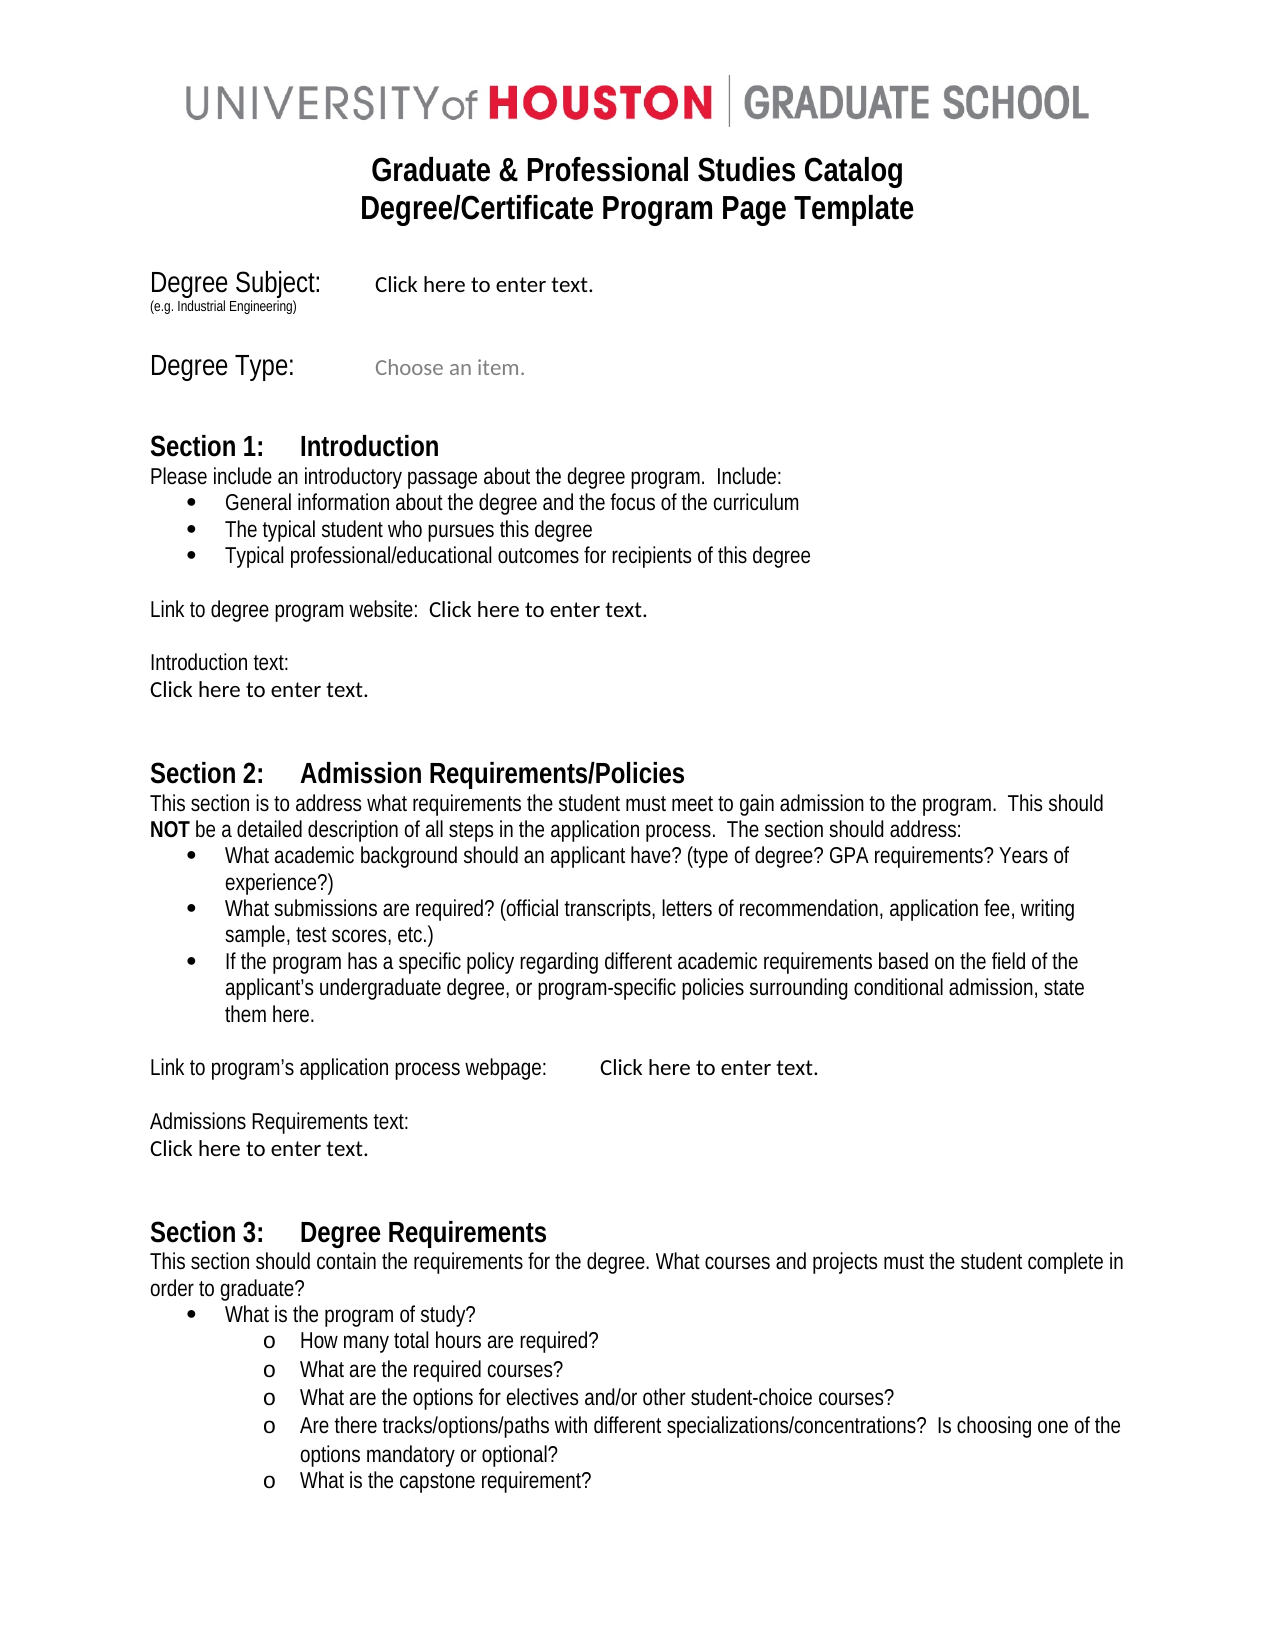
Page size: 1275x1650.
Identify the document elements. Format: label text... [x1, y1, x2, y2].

list Are there tracks/options/paths with different specializations/concentrations? Is choosing one of the options mandatory or optional? [262, 1412, 1125, 1467]
text Introduction text: [150, 649, 1125, 676]
list The typical student who pursues this degree [187, 516, 1125, 542]
text Graduate & Professional Studies Catalog [150, 150, 1125, 188]
list What are the required courses? [262, 1356, 1125, 1384]
list If the program has a specific policy regarding different academic requirements based on the field of the applicant’s undergraduate degree, or program-specific policies surrounding conditional admission, state them here. [187, 948, 1125, 1027]
list What submissions are required? (official transcripts, letters of recommendation, application fee, writing sample, test scores, etc.) [187, 895, 1125, 948]
text Please include an introductory passage about the degree program. Include: [150, 463, 1125, 489]
picture [186, 75, 1089, 127]
list What is the program of study? [187, 1301, 1125, 1327]
text Degree Type: [150, 348, 1125, 382]
text Admissions Requirements text: [150, 1108, 1125, 1134]
list What academic background should an applicant have? (type of degree? GPA requirements? Years of experience?) [187, 842, 1125, 895]
text Section 1: Introduction [150, 429, 1125, 463]
text (e.g. Industrial Engineering) [150, 298, 1125, 315]
list Typical professional/educational outcomes for recipients of this degree [187, 542, 1125, 568]
text Degree Subject: [150, 265, 1125, 298]
text Degree/Certificate Program Page Template [150, 188, 1125, 226]
list What are the options for electives and/or other student-choice courses? [262, 1384, 1125, 1412]
list What is the capstone requirement? [262, 1467, 1125, 1495]
text Link to program’s application process webpage: [150, 1053, 1125, 1081]
text Link to degree program website: [150, 595, 1125, 623]
list General information about the degree and the focus of the curriculum [187, 489, 1125, 516]
text This section is to address what requirements the student must meet to gain admission to the program. This should NOT be a detailed description of all steps in the application process. The section should address: [150, 790, 1125, 842]
text Section 3: Degree Requirements [150, 1215, 1125, 1248]
text This section should contain the requirements for the degree. What courses and projects must the student complete in order to graduate? [150, 1248, 1125, 1301]
text Section 2: Admission Requirements/Policies [150, 756, 1125, 790]
list How many total hours are required? [262, 1327, 1125, 1356]
